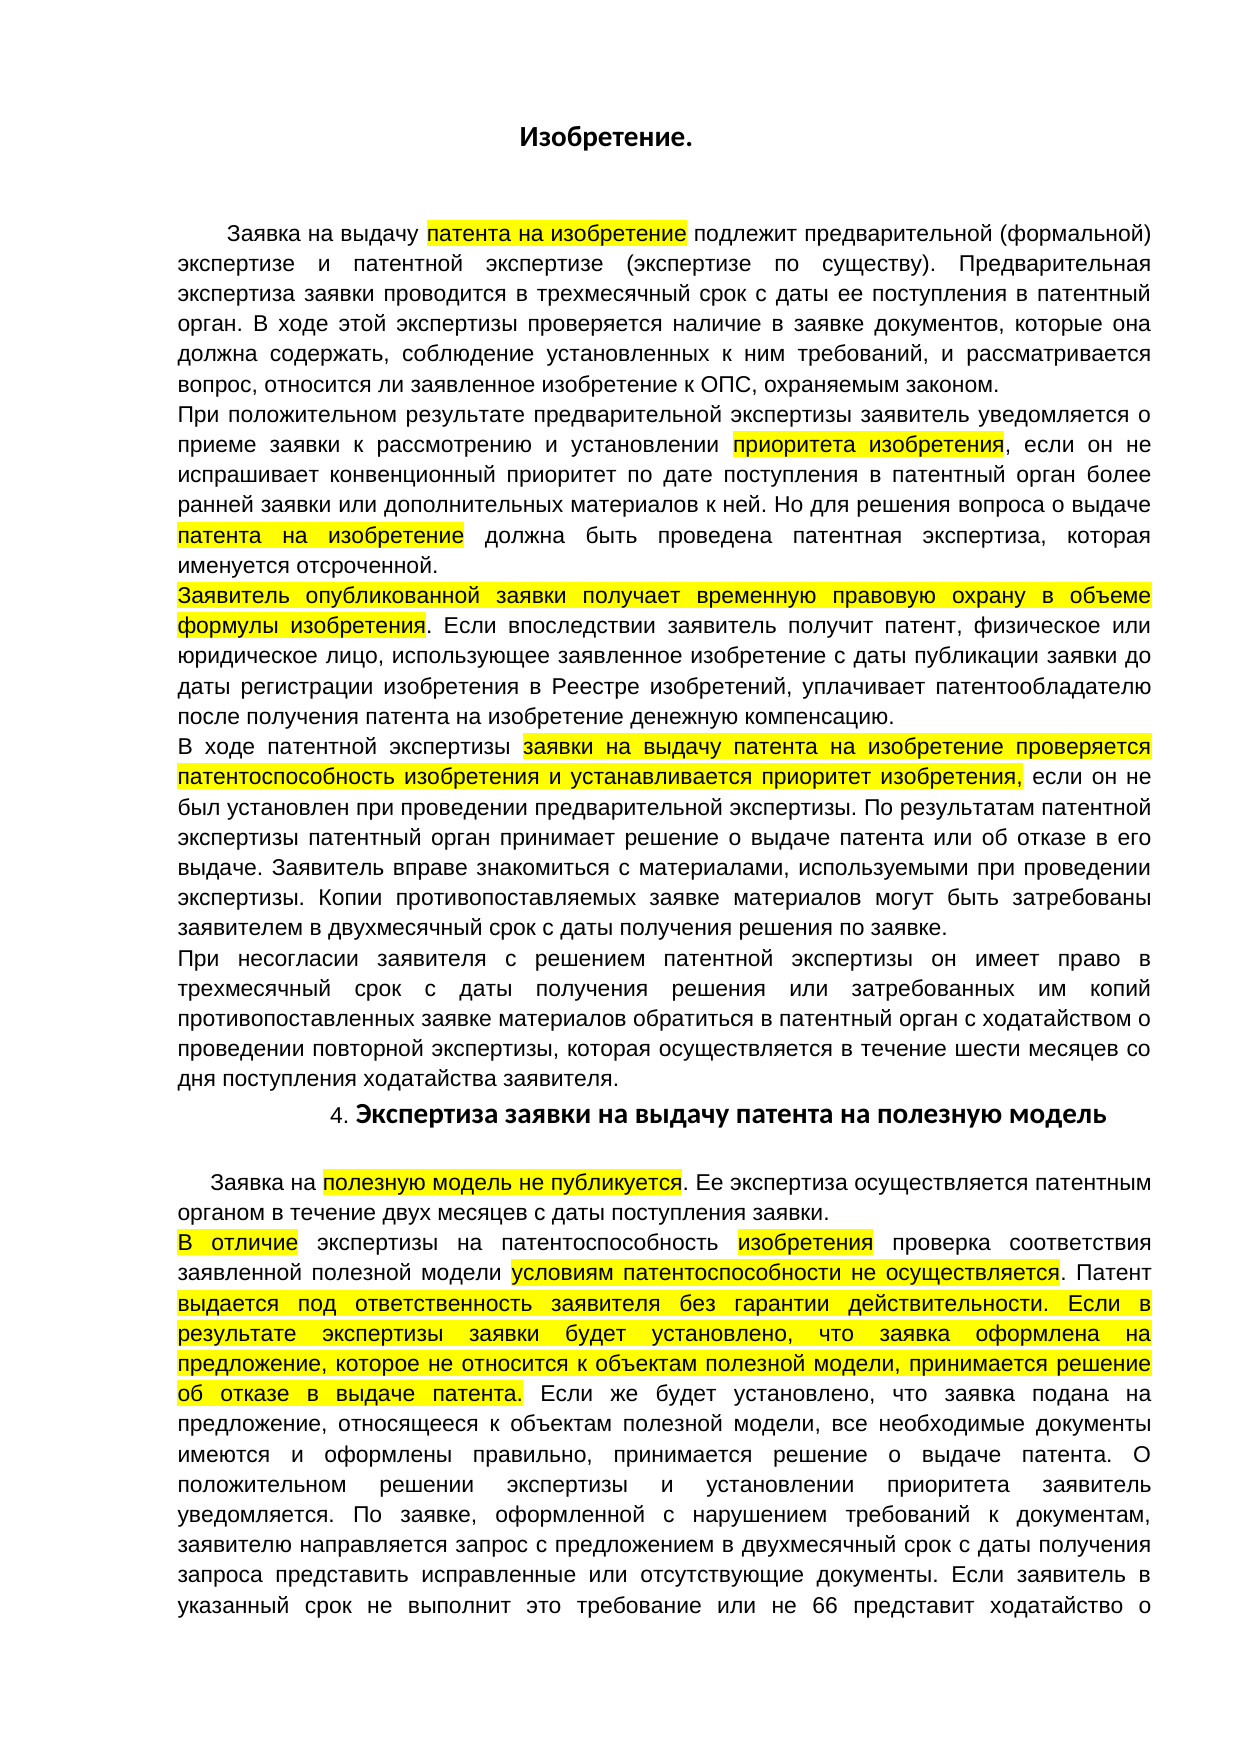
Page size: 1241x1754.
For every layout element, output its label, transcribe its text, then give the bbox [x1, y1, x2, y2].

list 4. Экспертиза заявки на выдачу патента на полезную модель [177, 1096, 1152, 1131]
list В ходе патентной экспертизы заявки на выдачу патента на изобретение проверяется патентоспособность изобретения и устанавливается приоритет изобретения, если он не был установлен при проведении предварительной экспертизы. По результатам патентной экспертизы патентный орган принимает решение о выдаче патента или об отказе в его выдаче. Заявитель вправе знакомиться с материалами, используемыми при проведении экспертизы. Копии противопоставляемых заявке материалов могут быть затребованы заявителем в двухмесячный срок с даты получения решения по заявке. [177, 733, 1152, 941]
list Изобретение. [177, 118, 1152, 154]
list Заявка на выдачу патента на изобретение подлежит предварительной (формальной) экспертизе и патентной экспертизе (экспертизе по существу). Предварительная экспертиза заявки проводится в трехмесячный срок с даты ее поступления в патентный орган. В ходе этой экспертизы проверяется наличие в заявке документов, которые она должна содержать, соблюдение установленных к ним требований, и рассматривается вопрос, относится ли заявленное изобретение к ОПС, охраняемым законом. [177, 219, 1152, 397]
list При положительном результате предварительной экспертизы заявитель уведомляется о приеме заявки к рассмотрению и установлении приоритета изобретения, если он не испрашивает конвенционный приоритет по дате поступления в патентный орган более ранней заявки или дополнительных материалов к ней. Но для решения вопроса о выдаче патента на изобретение должна быть проведена патентная экспертиза, которая именуется отсроченной. [177, 401, 1152, 578]
list Заявитель опубликованной заявки получает временную правовую охрану в объеме формулы изобретения. Если впоследствии заявитель получит патент, физическое или юридическое лицо, использующее заявленное изобретение с даты публикации заявки до даты регистрации изобретения в Реестре изобретений, уплачивает патентообладателю после получения патента на изобретение денежную компенсацию. [177, 608, 1152, 729]
list Заявка на полезную модель не публикуется. Ее экспертиза осуществляется патентным органом в течение двух месяцев с даты поступления заявки. [177, 1169, 1152, 1225]
list При несогласии заявителя с решением патентной экспертизы он имеет право в трехмесячный срок с даты получения решения или затребованных им копий противопоставленных заявке материалов обратиться в патентный орган с ходатайством о проведении повторной экспертизы, которая осуществляется в течение шести месяцев со дня поступления ходатайства заявителя. [177, 944, 1152, 1092]
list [177, 1376, 1152, 1618]
